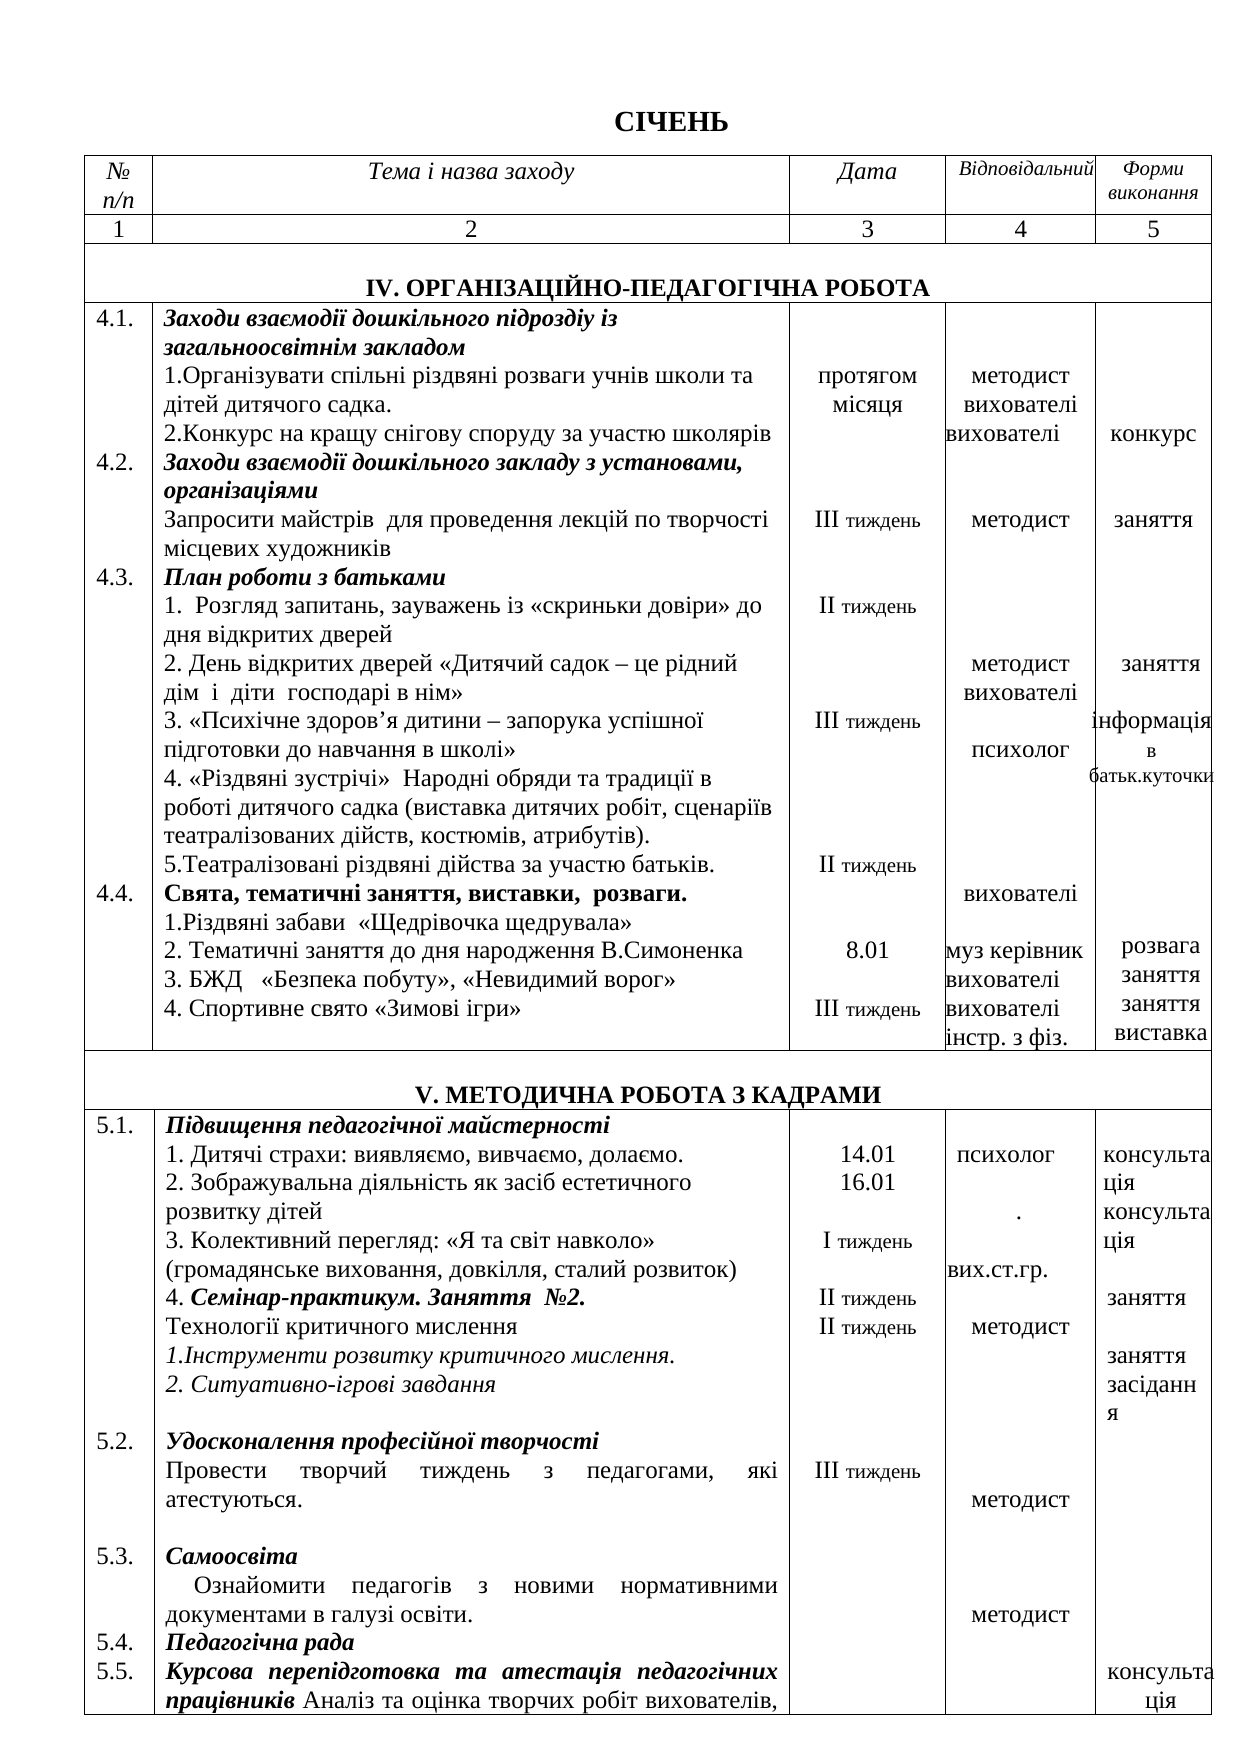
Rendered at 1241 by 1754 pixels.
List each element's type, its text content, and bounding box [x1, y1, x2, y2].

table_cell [790, 1110, 945, 1714]
table_cell Заходи взаємодії дошкільного підроздіу із загальноосвітнім закладом 1.Організувати спільні різдвяні розваги учнів школи та дітей дитячого садка. 2.Конкурс на кращу снігову споруду за участю школярів Заходи взаємодії дошкільного закладу з установами, організаціями Запросити майстрів для проведення лекцій по творчості місцевих художників План роботи з батьками 1. Розгляд запитань, зауважень із «скриньки довіри» до дня відкритих дверей 2. День відкритих дверей «Дитячий садок – це рідний дім і діти господарі в нім» 3. «Психічне здоров’я дитини – запорука успішної підготовки до навчання в школі» 4. «Різдвяні зустрічі» Народні обряди та традиції в роботі дитячого садка (виставка дитячих робіт, сценаріїв театралізованих дійств, костюмів, атрибутів). 5.Театралізовані різдвяні дійства за участю батьків. Свята, тематичні заняття, виставки, розваги. 1.Різдвяні забави «Щедрівочка щедрувала» 2. Тематичні заняття до дня народження В.Симоненка 3. БЖД «Безпека побуту», «Невидимий ворог» 4. Спортивне свято «Зимові ігри» [153, 303, 789, 1050]
table_header Тема і назва заходу [153, 156, 789, 213]
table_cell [155, 1110, 789, 1714]
table_cell 3 [790, 215, 945, 243]
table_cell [1096, 1110, 1211, 1714]
table_header Форми виконання [1096, 156, 1211, 213]
table_cell 4.1. 4.2. 4.3. 4.4. [85, 303, 152, 1050]
table_header Відповідальний [946, 156, 1095, 213]
table_cell 4 [946, 215, 1095, 243]
table_cell 1 [85, 215, 152, 243]
table_cell методист вихователі вихователі методист методист вихователі психолог вихователі муз керівник вихователі вихователі інстр. з фіз. [946, 303, 1095, 1050]
table_cell ІV. ОРГАНІЗАЦІЙНО-ПЕДАГОГІЧНА РОБОТА [85, 244, 1211, 302]
table_cell протягом місяця ІІІ тиждень ІІ тиждень ІІІ тиждень II тиждень 8.01 ІІІ тиждень [790, 303, 945, 1050]
table_cell 5 [1096, 215, 1211, 243]
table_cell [85, 1110, 154, 1714]
table_header № п/п [85, 156, 152, 213]
table_cell V. МЕТОДИЧНА РОБОТА З КАДРАМИ [85, 1051, 1211, 1109]
table_cell 2 [153, 215, 789, 243]
table_cell конкурс заняття заняття інформація в батьк.куточки розвага заняття заняття виставка [1096, 303, 1211, 1050]
table_header Дата [790, 156, 945, 213]
text СІЧЕНЬ [103, 104, 1200, 138]
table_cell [946, 1110, 1095, 1714]
